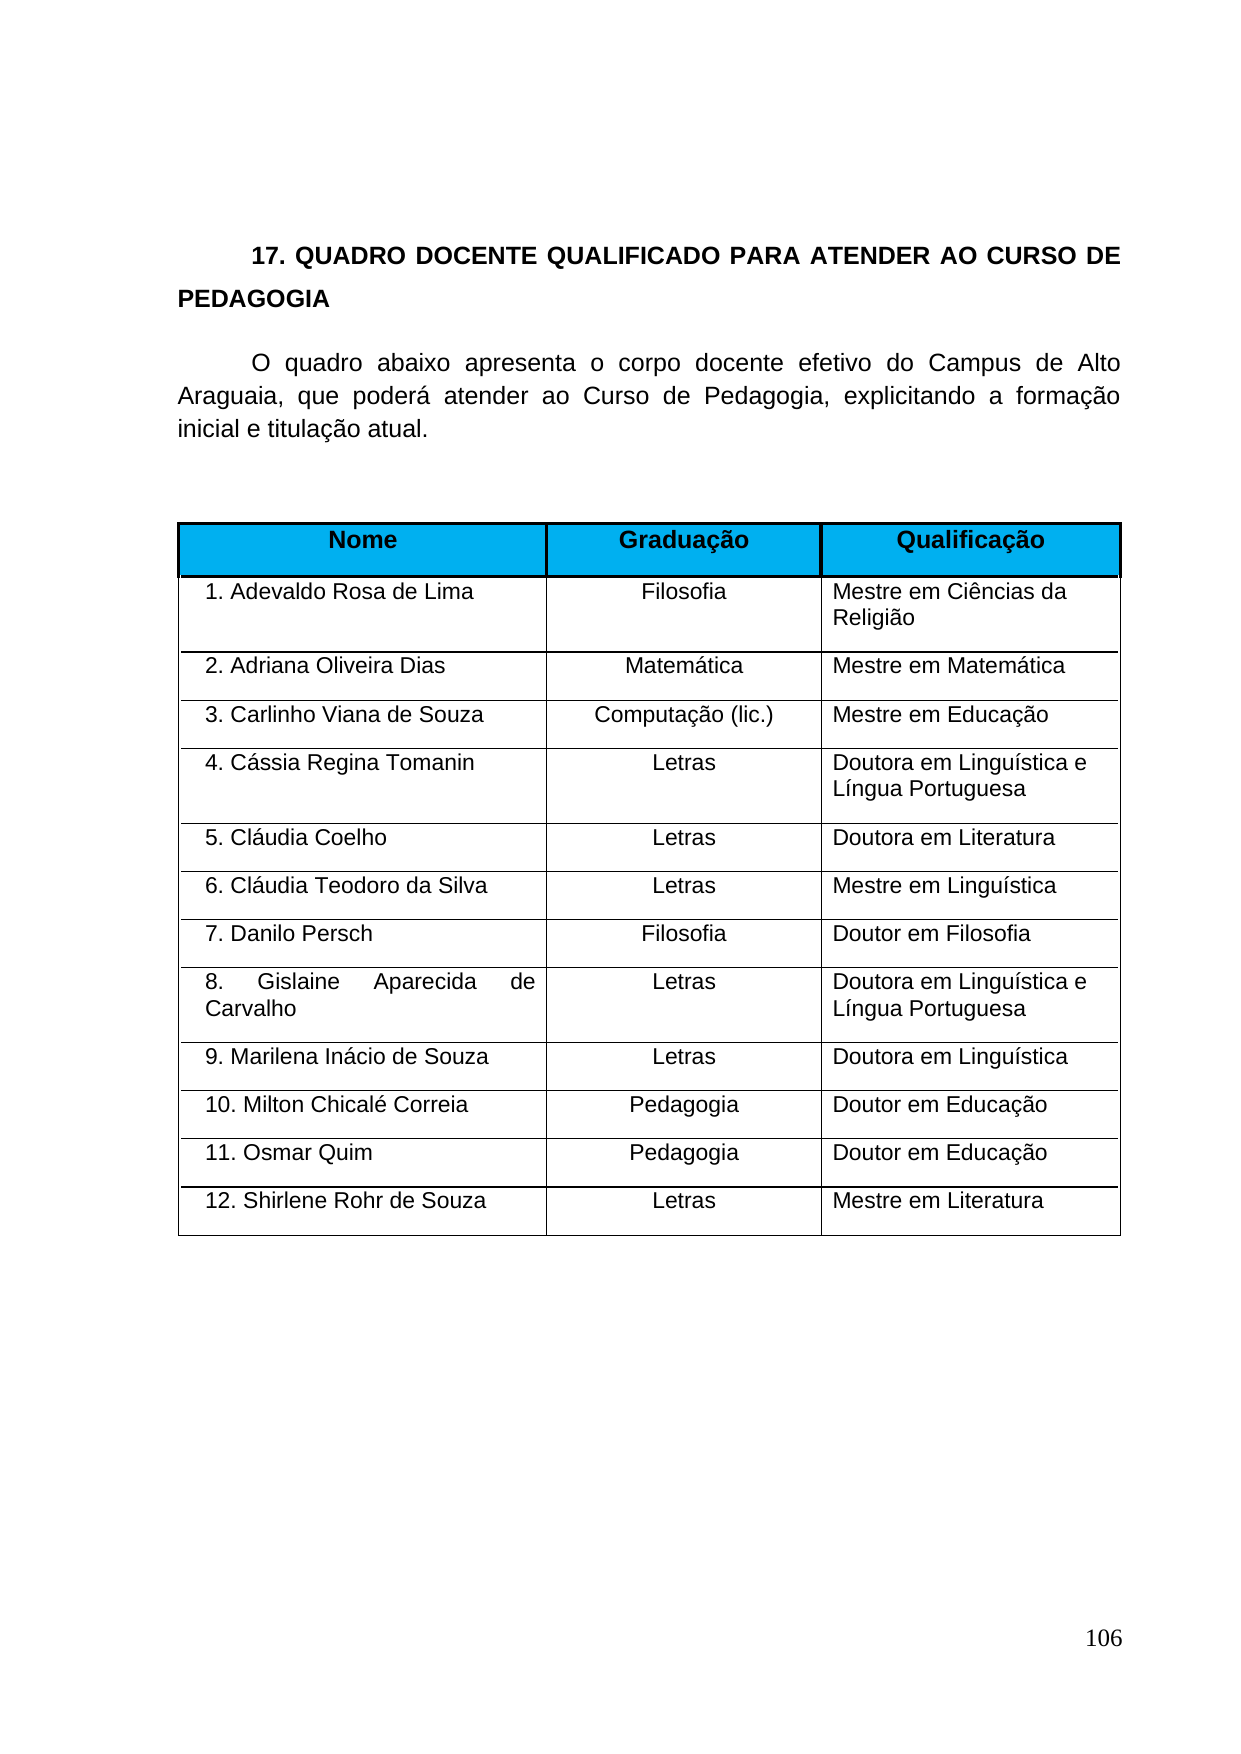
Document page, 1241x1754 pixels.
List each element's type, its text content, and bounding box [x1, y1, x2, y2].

table_cell 4. Cássia Regina Tomanin [179, 748, 546, 822]
table_cell Doutora em Linguística [822, 1042, 1120, 1090]
table_header Graduação [548, 525, 819, 575]
table_cell 6. Cláudia Teodoro da Silva [179, 871, 546, 919]
table_cell Mestre em Educação [822, 700, 1120, 748]
table_cell 2. Adriana Oliveira Dias [179, 651, 546, 699]
table_cell Doutora em Linguística e Língua Portuguesa [822, 748, 1120, 822]
table_cell 9. Marilena Inácio de Souza [179, 1042, 546, 1090]
table_cell 3. Carlinho Viana de Souza [179, 700, 546, 748]
table_cell Letras [547, 1188, 821, 1234]
table_cell Filosofia [547, 920, 821, 967]
table_cell Letras [547, 824, 821, 871]
table_cell Mestre em Linguística [822, 871, 1120, 919]
table_cell Doutor em Educação [822, 1138, 1120, 1186]
table_cell Letras [547, 968, 821, 1042]
table_header Nome [180, 525, 545, 575]
table_cell 8. Gislaine Aparecida de Carvalho [179, 967, 546, 1042]
table_cell Mestre em Literatura [822, 1186, 1120, 1234]
table_cell 11. Osmar Quim [179, 1138, 546, 1186]
table_cell Letras [547, 749, 821, 822]
table_cell Computação (lic.) [547, 701, 821, 748]
table_cell 1. Adevaldo Rosa de Lima [179, 575, 546, 651]
table_cell Mestre em Ciências da Religião [822, 575, 1120, 651]
table_cell 7. Danilo Persch [179, 919, 546, 967]
table_cell 5. Cláudia Coelho [179, 823, 546, 871]
table_cell Filosofia [547, 578, 821, 651]
table_cell Mestre em Matemática [822, 651, 1120, 699]
table_cell Doutora em Literatura [822, 823, 1120, 871]
table_cell Doutora em Linguística e Língua Portuguesa [822, 967, 1120, 1042]
text O quadro abaixo apresenta o corpo docente efetivo do Campus de Alto Araguaia, que poderá atender ao Curso de Pedagogia, explicitando a formação inicial e titulação atual. [177, 348, 1122, 443]
text 17. QUADRO DOCENTE QUALIFICADO PARA ATENDER AO CURSO DE PEDAGOGIA [177, 241, 1122, 313]
table_cell 10. Milton Chicalé Correia [179, 1090, 546, 1138]
table_cell Doutor em Filosofia [822, 919, 1120, 967]
table_cell Pedagogia [547, 1139, 821, 1186]
table_cell 12. Shirlene Rohr de Souza [179, 1186, 546, 1234]
table_header Qualificação [823, 525, 1119, 575]
table_cell Pedagogia [547, 1091, 821, 1138]
table_cell Letras [547, 872, 821, 919]
table_cell Doutor em Educação [822, 1090, 1120, 1138]
table_cell Matemática [547, 653, 821, 699]
table_cell Letras [547, 1043, 821, 1090]
